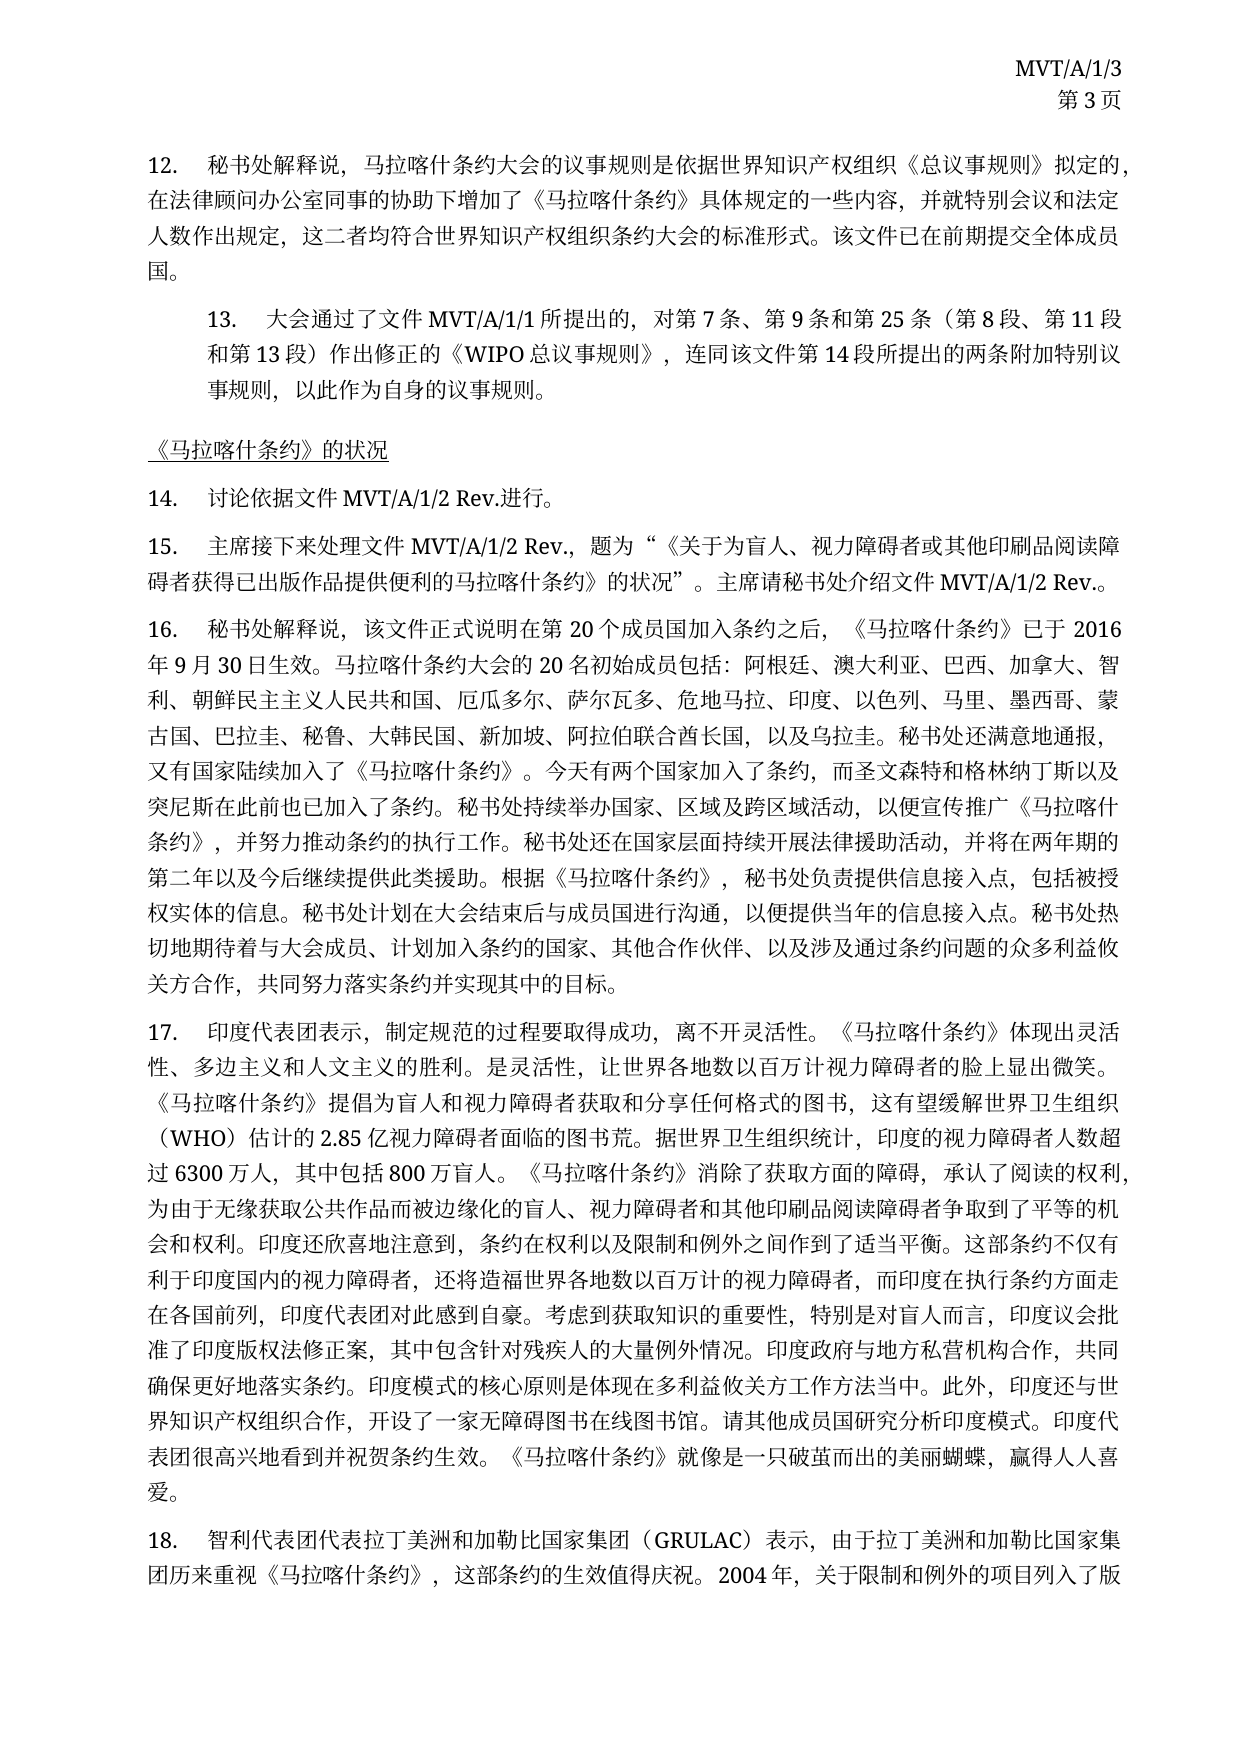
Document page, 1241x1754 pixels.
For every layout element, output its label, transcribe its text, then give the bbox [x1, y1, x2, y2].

list 讨论依据文件MVT/A/1/2 Rev.进行。 [148, 478, 1122, 513]
list 印度代表团表示，制定规范的过程要取得成功，离不开灵活性。《马拉喀什条约》体现出灵活性、多边主义和人文主义的胜利。是灵活性，让世界各地数以百万计视力障碍者的脸上显出微笑。《马拉喀什条约》提倡为盲人和视力障碍者获取和分享任何格式的图书，这有望缓解世界卫生组织（WHO）估计的2.85亿视力障碍者面临的图书荒。据世界卫生组织统计，印度的视力障碍者人数超过6300万人，其中包括800万盲人。《马拉喀什条约》消除了获取方面的障碍，承认了阅读的权利，为由于无缘获取公共作品而被边缘化的盲人、视力障碍者和其他印刷品阅读障碍者争取到了平等的机会和权利。印度还欣喜地注意到，条约在权利以及限制和例外之间作到了适当平衡。这部条约不仅有利于印度国内的视力障碍者，还将造福世界各地数以百万计的视力障碍者，而印度在执行条约方面走在各国前列，印度代表团对此感到自豪。考虑到获取知识的重要性，特别是对盲人而言，印度议会批准了印度版权法修正案，其中包含针对残疾人的大量例外情况。印度政府与地方私营机构合作，共同确保更好地落实条约。印度模式的核心原则是体现在多利益攸关方工作方法当中。此外，印度还与世界知识产权组织合作，开设了一家无障碍图书在线图书馆。请其他成员国研究分析印度模式。印度代表团很高兴地看到并祝贺条约生效。《马拉喀什条约》就像是一只破茧而出的美丽蝴蝶，赢得人人喜‍爱。 [148, 1011, 1122, 1507]
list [148, 1519, 1122, 1590]
list 主席接下来处理文件MVT/A/1/2 Rev.，题为“《关于为盲人、视力障碍者或其他印刷品阅读障碍者获得已出版作品提供便利的马拉喀什条约》的状况”。主席请秘书处介绍文件MVT/A/1/2 Rev.。 [148, 526, 1122, 596]
list 《马拉喀什条约》的状况 [148, 430, 1122, 465]
list 秘书处解释说，该文件正式说明在第20个成员国加入条约之后，《马拉喀什条约》已于2016年9月30日生效。马拉喀什条约大会的20名初始成员包括：阿根廷、澳大利亚、巴西、加拿大、智利、朝鲜民主主义人民共和国、厄瓜多尔、萨尔瓦多、危地马拉、印度、以色列、马里、墨西哥、蒙古国、巴拉圭、秘鲁、大韩民国、新加坡、阿拉伯联合酋长国，以及乌拉圭。秘书处还满意地通报，又有国家陆续加入了《马拉喀什条约》。今天有两个国家加入了条约，而圣文森特和格林纳丁斯以及突尼斯在此前也已加入了条约。秘书处持续举办国家、区域及跨区域活动，以便宣传推广《马拉喀什条约》，并努力推动条约的执行工作。秘书处还在国家层面持续开展法律援助活动，并将在两年期的第二年以及今后继续提供此类援助。根据《马拉喀什条约》，秘书处负责提供信息接入点，包括被授权实体的信息。秘书处计划在大会结束后与成员国进行沟通，以便提供当年的信息接入点。秘书处热切地期待着与大会成员、计划加入条约的国家、其他合作伙伴、以及涉及通过条约问题的众多利益攸关方合作，共同努力落实条约并实现其中的目标。 [148, 609, 1122, 998]
list 大会通过了文件MVT/A/1/1所提出的，对第7条、第9条和第25条（第8段、第11段和第13段）作出修正的《WIPO总议事规则》，连同该文件第14段所提出的两条附加特别议事规则，以此作为自身的议事规则。 [207, 298, 1122, 405]
list 秘书处解释说，马拉喀什条约大会的议事规则是依据世界知识产权组织《总议事规则》拟定的，在法律顾问办公室同事的协助下增加了《马拉喀什条约》具体规定的一些内容，并就特别会议和法定人数作出规定，这二者均符合世界知识产权组织条约大会的标准形式。该文件已在前期提交全体成员国。 [148, 144, 1122, 286]
